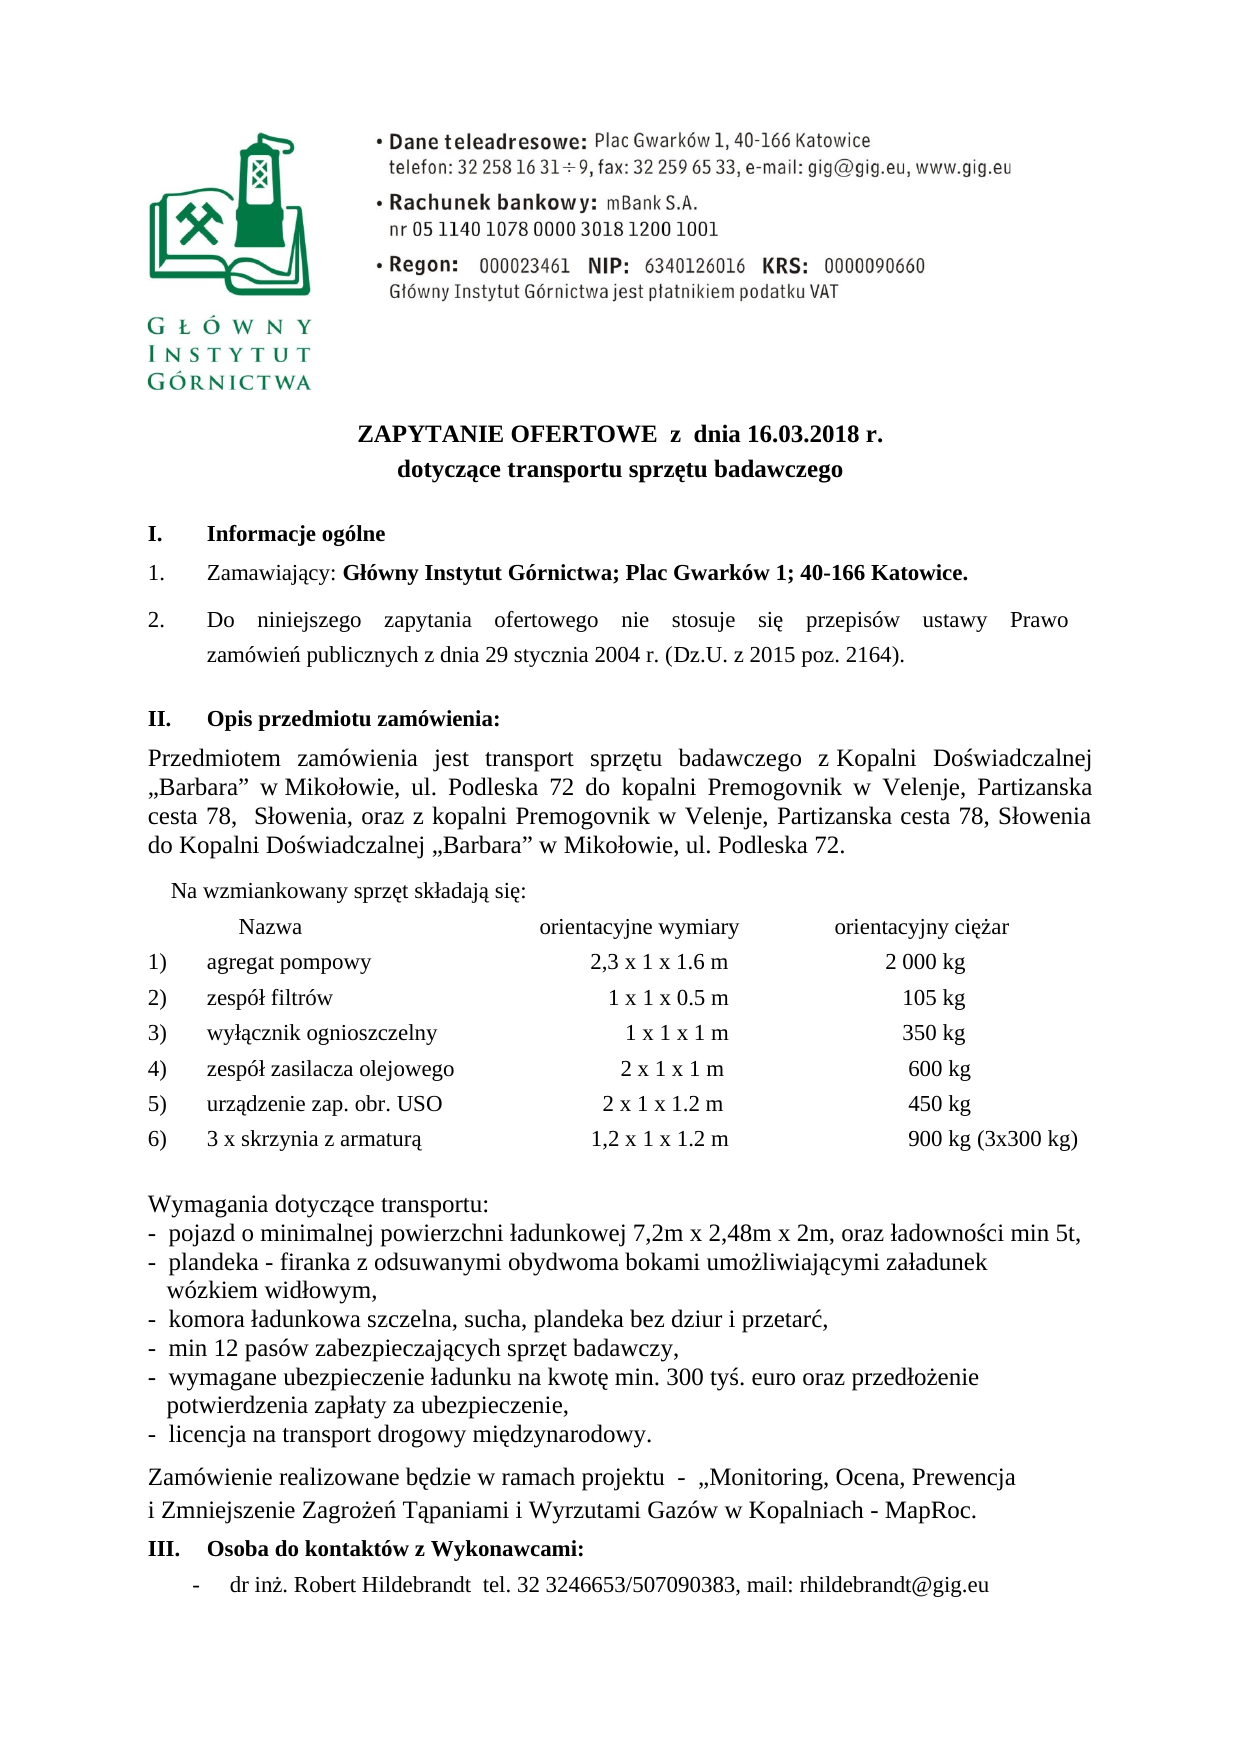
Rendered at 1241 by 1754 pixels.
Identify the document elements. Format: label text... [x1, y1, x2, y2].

text Przedmiotem zamówienia jest transport sprzętu badawczego z Kopalni Doświadczalnej „Barbara” w Mikołowie, ul. Podleska 72 do kopalni Premogovnik w Velenje, Partizanska cesta 78, Słowenia, oraz z kopalni Premogovnik w Velenje, Partizanska cesta 78, Słowenia do Kopalni Doświadczalnej „Barbara” w Mikołowie, ul. Podleska 72. [148, 743, 1093, 858]
list Informacje ogólne [148, 520, 1093, 546]
text - min 12 pasów zabezpieczających sprzęt badawczy, [148, 1333, 1093, 1362]
text Na wzmiankowany sprzęt składają się: [148, 871, 1093, 906]
picture [147, 132, 1011, 390]
list Opis przedmiotu zamówienia: [148, 705, 1093, 732]
text dotyczące transportu sprzętu badawczego [148, 449, 1093, 484]
text 4) zespół zasilacza olejowego 2 x 1 x [148, 1048, 1093, 1083]
text - komora ładunkowa szczelna, sucha, plandeka bez dziur i przetarć, [148, 1304, 1093, 1333]
text - licencja na transport drogowy międzynarodowy. [148, 1419, 1093, 1448]
text Nazwa orientacyjne wymiary orientacyjny ciężar [148, 906, 1093, 941]
list Do niniejszego zapytania ofertowego nie stosuje się przepisów ustawy Prawo zamówień publicznych z dnia 29 stycznia 2004 r. (Dz.U. z 2015 poz. 2164). [148, 599, 1093, 670]
text - plandeka - firanka z odsuwanymi obydwoma bokami umożliwiającymi załadunek [148, 1247, 1093, 1276]
text - wymagane ubezpieczenie ładunku na kwotę min. 300 tyś. euro oraz przedłożenie potwierdzenia zapłaty za ubezpieczenie, [148, 1362, 1093, 1419]
text wózkiem widłowym, [148, 1276, 1093, 1304]
list Zamawiający: Główny Instytut Górnictwa; Plac Gwarków 1; 40-166 Katowice. [148, 559, 1093, 586]
text Wymagania dotyczące transportu: [148, 1189, 1093, 1218]
text 1) agregat pompowy 2,3 x 1 x [148, 941, 1093, 977]
text - pojazd o minimalnej powierzchni ładunkowej 7,2m x 2,48m x 2m, oraz ładowności min 5t, [148, 1218, 1093, 1247]
text 6) 3 x skrzynia z armaturą 1,2 x 1 x (3x300 kg) [148, 1118, 1093, 1154]
text 5) urządzenie zap. obr. USO 2 x 1 x [148, 1083, 1093, 1118]
text ZAPYTANIE OFERTOWE z dnia 16.03.2018 r. [148, 414, 1093, 449]
text Zamówienie realizowane będzie w ramach projektu - „Monitoring, Ocena, Prewencja i Zmniejszenie Zagrożeń Tąpaniami i Wyrzutami Gazów w Kopalniach - MapRoc. [148, 1462, 1093, 1524]
list dr inż. Robert Hildebrandt tel. 32 3246653/507090383, mail: rhildebrandt@gig.eu [192, 1564, 1093, 1599]
text 3) wyłącznik ognioszczelny 1 x 1 x [148, 1012, 1093, 1048]
text 2) zespół filtrów 1 x 1 x [148, 977, 1093, 1012]
text III. Osoba do kontaktów z Wykonawcami: [148, 1528, 1093, 1564]
